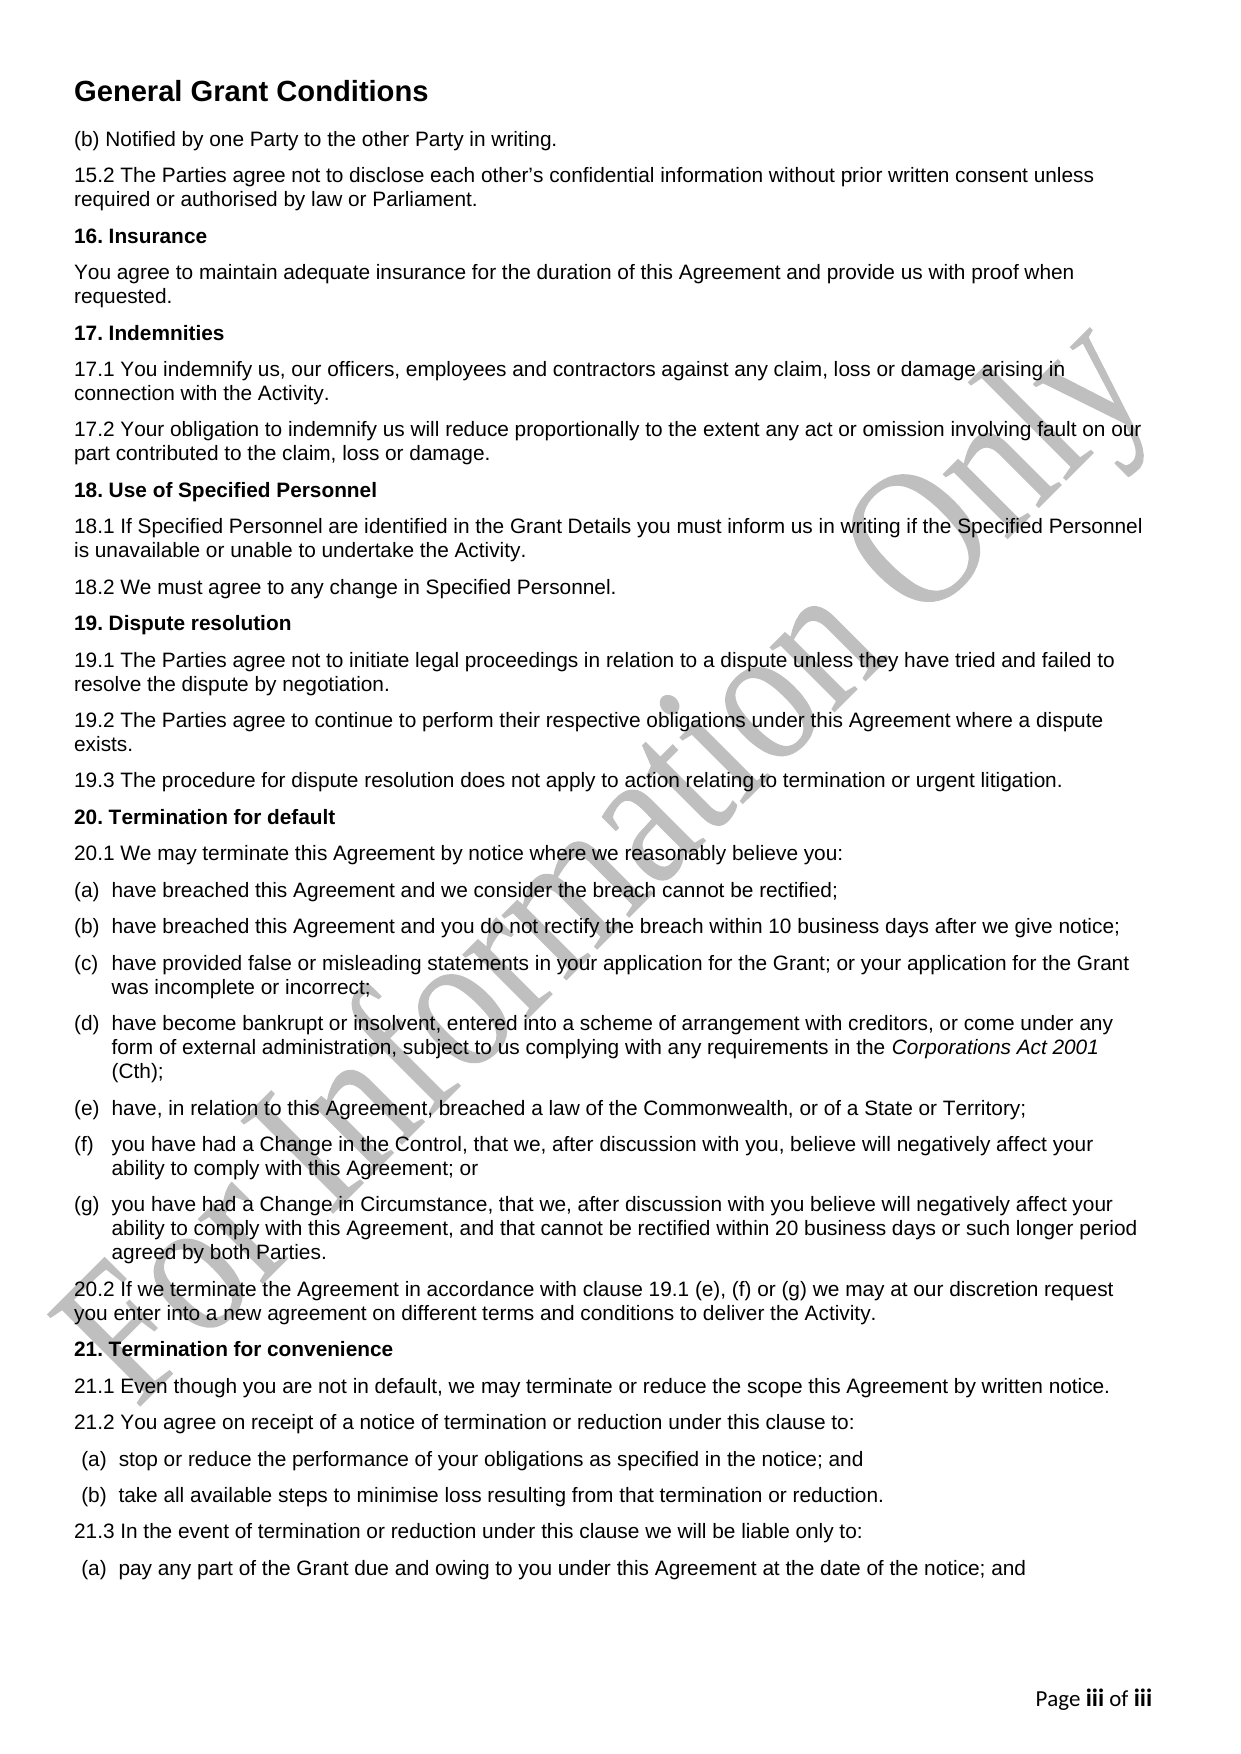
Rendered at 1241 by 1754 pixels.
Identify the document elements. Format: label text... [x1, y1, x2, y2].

text 21. Termination for convenience [74, 1337, 1152, 1361]
list stop or reduce the performance of your obligations as specified in the notice; and [81, 1446, 1152, 1470]
list have, in relation to this Agreement, breached a law of the Commonwealth, or of a State or Territory; [74, 1095, 1152, 1119]
text 21.2 You agree on receipt of a notice of termination or reduction under this clause to: [74, 1410, 1152, 1434]
text 17. Indemnities [74, 320, 1152, 344]
list have breached this Agreement and you do not rectify the breach within 10 business days after we give notice; [74, 914, 1152, 938]
text 21.1 Even though you are not in default, we may terminate or reduce the scope this Agreement by written notice. [74, 1373, 1152, 1397]
text 21.3 In the event of termination or reduction under this clause we will be liable only to: [74, 1519, 1152, 1543]
text You agree to maintain adequate insurance for the duration of this Agreement and provide us with proof when requested. [74, 260, 1152, 308]
text 18.1 If Specified Personnel are identified in the Grant Details you must inform us in writing if the Specified Personnel is unavailable or unable to undertake the Activity. [74, 514, 1152, 562]
text 19.2 The Parties agree to continue to perform their respective obligations under this Agreement where a dispute exists. [74, 708, 1152, 756]
list you have had a Change in the Control, that we, after discussion with you, believe will negatively affect your ability to comply with this Agreement; or [74, 1132, 1152, 1180]
text 20.2 If we terminate the Agreement in accordance with clause 19.1 (e), (f) or (g) we may at our discretion request you enter into a new agreement on different terms and conditions to deliver the Activity. [74, 1277, 1152, 1324]
list have become bankrupt or insolvent, entered into a scheme of arrangement with creditors, or come under any form of external administration, subject to us complying with any requirements in the Corporations Act 2001 (Cth); [74, 1011, 1152, 1083]
text 15.2 The Parties agree not to disclose each other’s confidential information without prior written consent unless required or authorised by law or Parliament. [74, 163, 1152, 211]
list have breached this Agreement and we consider the breach cannot be rectified; [74, 878, 1152, 902]
text 20. Termination for default [74, 805, 1152, 829]
text 19. Dispute resolution [74, 611, 1152, 635]
list pay any part of the Grant due and owing to you under this Agreement at the date of the notice; and [81, 1556, 1152, 1580]
text 17.2 Your obligation to indemnify us will reduce proportionally to the extent any act or omission involving fault on our part contributed to the claim, loss or damage. [74, 417, 1152, 465]
list take all available steps to minimise loss resulting from that termination or reduction. [81, 1483, 1152, 1507]
list have provided false or misleading statements in your application for the Grant; or your application for the Grant was incomplete or incorrect; [74, 951, 1152, 998]
text 19.3 The procedure for dispute resolution does not apply to action relating to termination or urgent litigation. [74, 768, 1152, 792]
list you have had a Change in Circumstance, that we, after discussion with you believe will negatively affect your ability to comply with this Agreement, and that cannot be rectified within 20 business days or such longer period agreed by both Parties. [74, 1192, 1152, 1264]
text (b) Notified by one Party to the other Party in writing. [74, 127, 1152, 151]
text 18.2 We must agree to any change in Specified Personnel. [74, 574, 1152, 598]
text 19.1 The Parties agree not to initiate legal proceedings in relation to a dispute unless they have tried and failed to resolve the dispute by negotiation. [74, 647, 1152, 695]
text 20.1 We may terminate this Agreement by notice where we reasonably believe you: [74, 841, 1152, 865]
text 17.1 You indemnify us, our officers, employees and contractors against any claim, loss or damage arising in connection with the Activity. [74, 357, 1152, 405]
text 16. Insurance [74, 223, 1152, 247]
text 18. Use of Specified Personnel [74, 478, 1152, 502]
